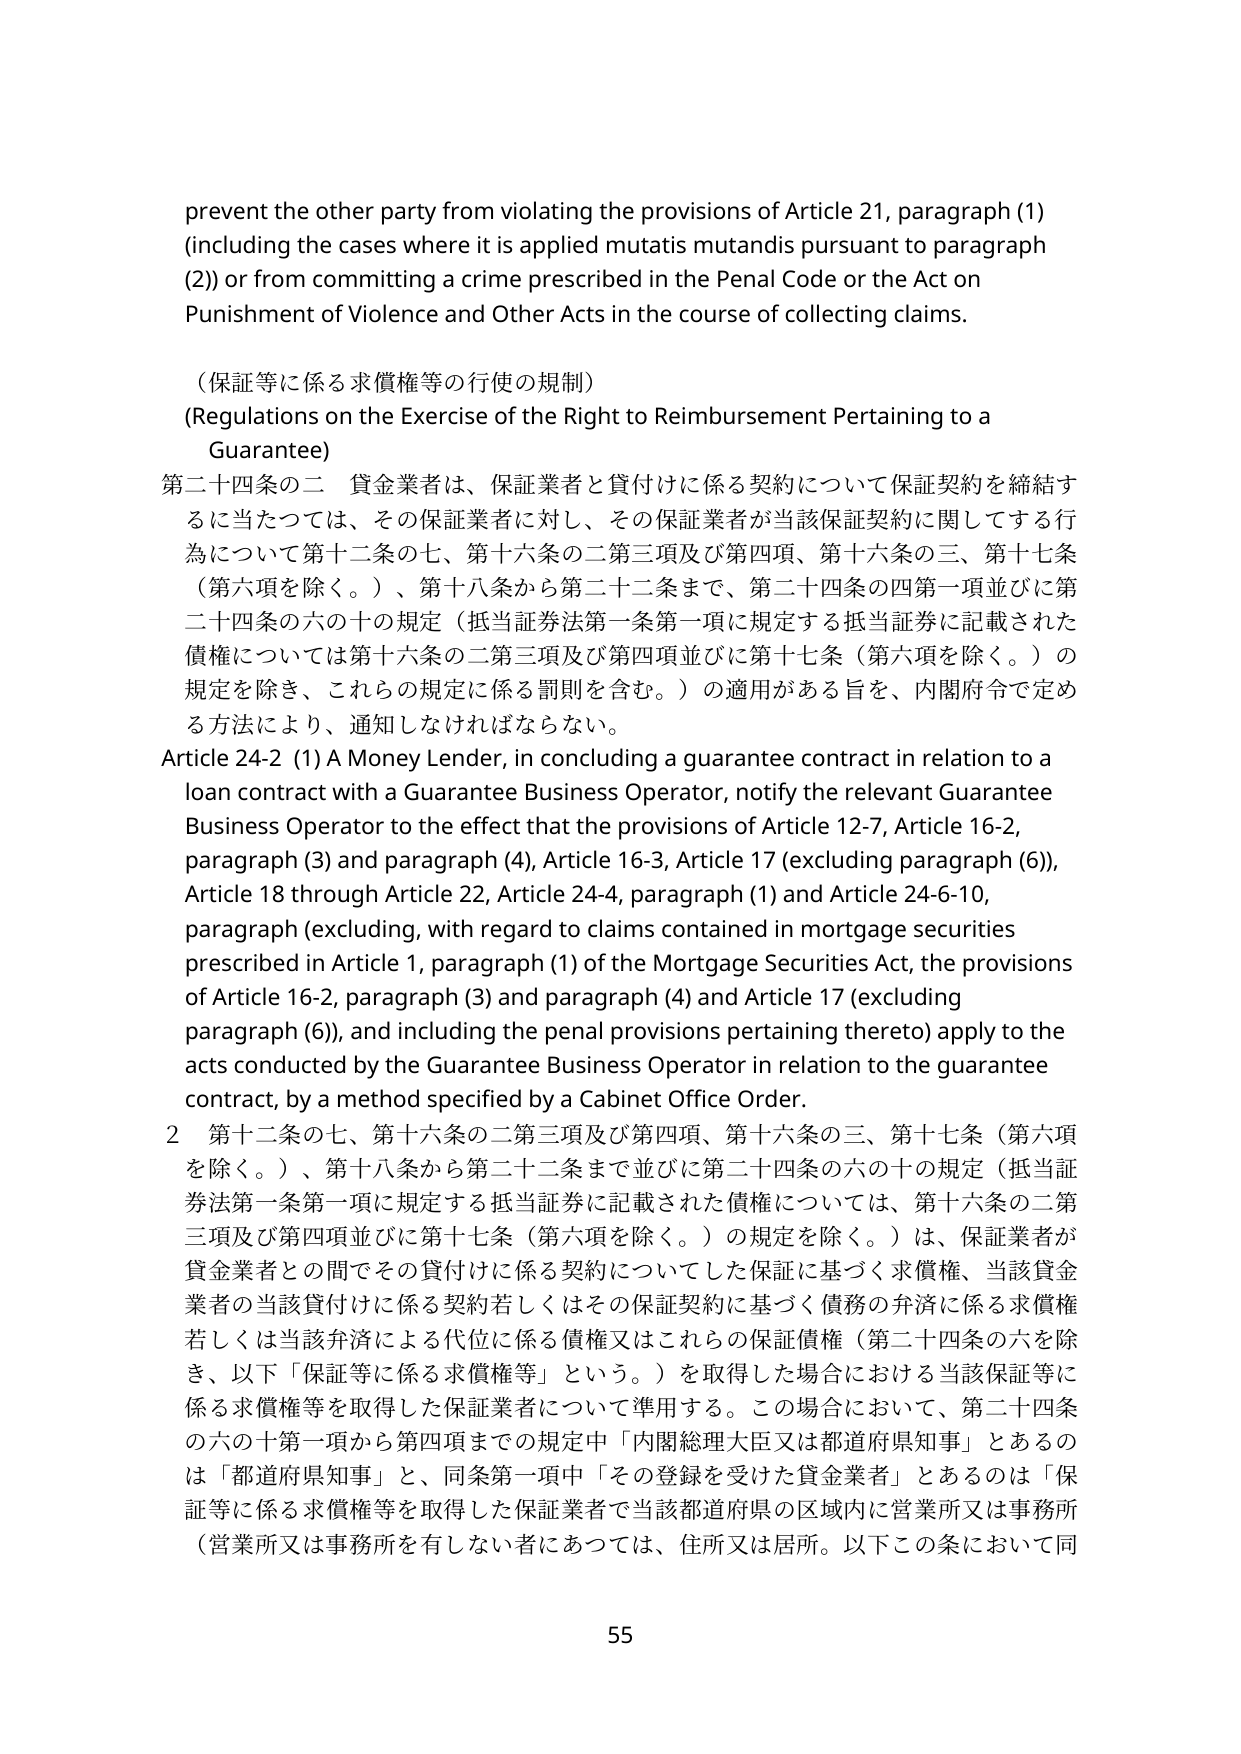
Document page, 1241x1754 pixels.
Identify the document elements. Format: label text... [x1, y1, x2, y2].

text 第二十四条の二 貸金業者は、保証業者と貸付けに係る契約について保証契約を締結するに当たつては、その保証業者に対し、その保証業者が当該保証契約に関してする行為について第十二条の七、第十六条の二第三項及び第四項、第十六条の三、第十七条（第六項を除く。）、第十八条から第二十二条まで、第二十四条の四第一項並びに第二十四条の六の十の規定（抵当証券法第一条第一項に規定する抵当証券に記載された債権については第十六条の二第三項及び第四項並びに第十七条（第六項を除く。）の規定を除き、これらの規定に係る罰則を含む。）の適用がある旨を、内閣府令で定める方法により、通知しなければならない。 [161, 467, 1079, 740]
text Article 24-2 (1) A Money Lender, in concluding a guarantee contract in relation to a loan contract with a Guarantee Business Operator, notify the relevant Guarantee Business Operator to the effect that the provisions of Article 12-7, Article 16-2, paragraph (3) and paragraph (4), Article 16-3, Article 17 (excluding paragraph (6)), Article 18 through Article 22, Article 24-4, paragraph (1) and Article 24-6-10, paragraph (excluding, with regard to claims contained in mortgage securities prescribed in Article 1, paragraph (1) of the Mortgage Securities Act, the provisions of Article 16-2, paragraph (3) and paragraph (4) and Article 17 (excluding paragraph (6)), and including the penal provisions pertaining thereto) apply to the acts conducted by the Guarantee Business Operator in relation to the guarantee contract, by a method specified by a Cabinet Office Order. [161, 740, 1079, 1116]
text (Regulations on the Exercise of the Right to Reimbursement Pertaining to a Guarantee) [184, 399, 1079, 467]
text （保証等に係る求償権等の行使の規制） [184, 364, 1079, 399]
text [161, 1116, 1079, 1560]
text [161, 194, 1079, 330]
